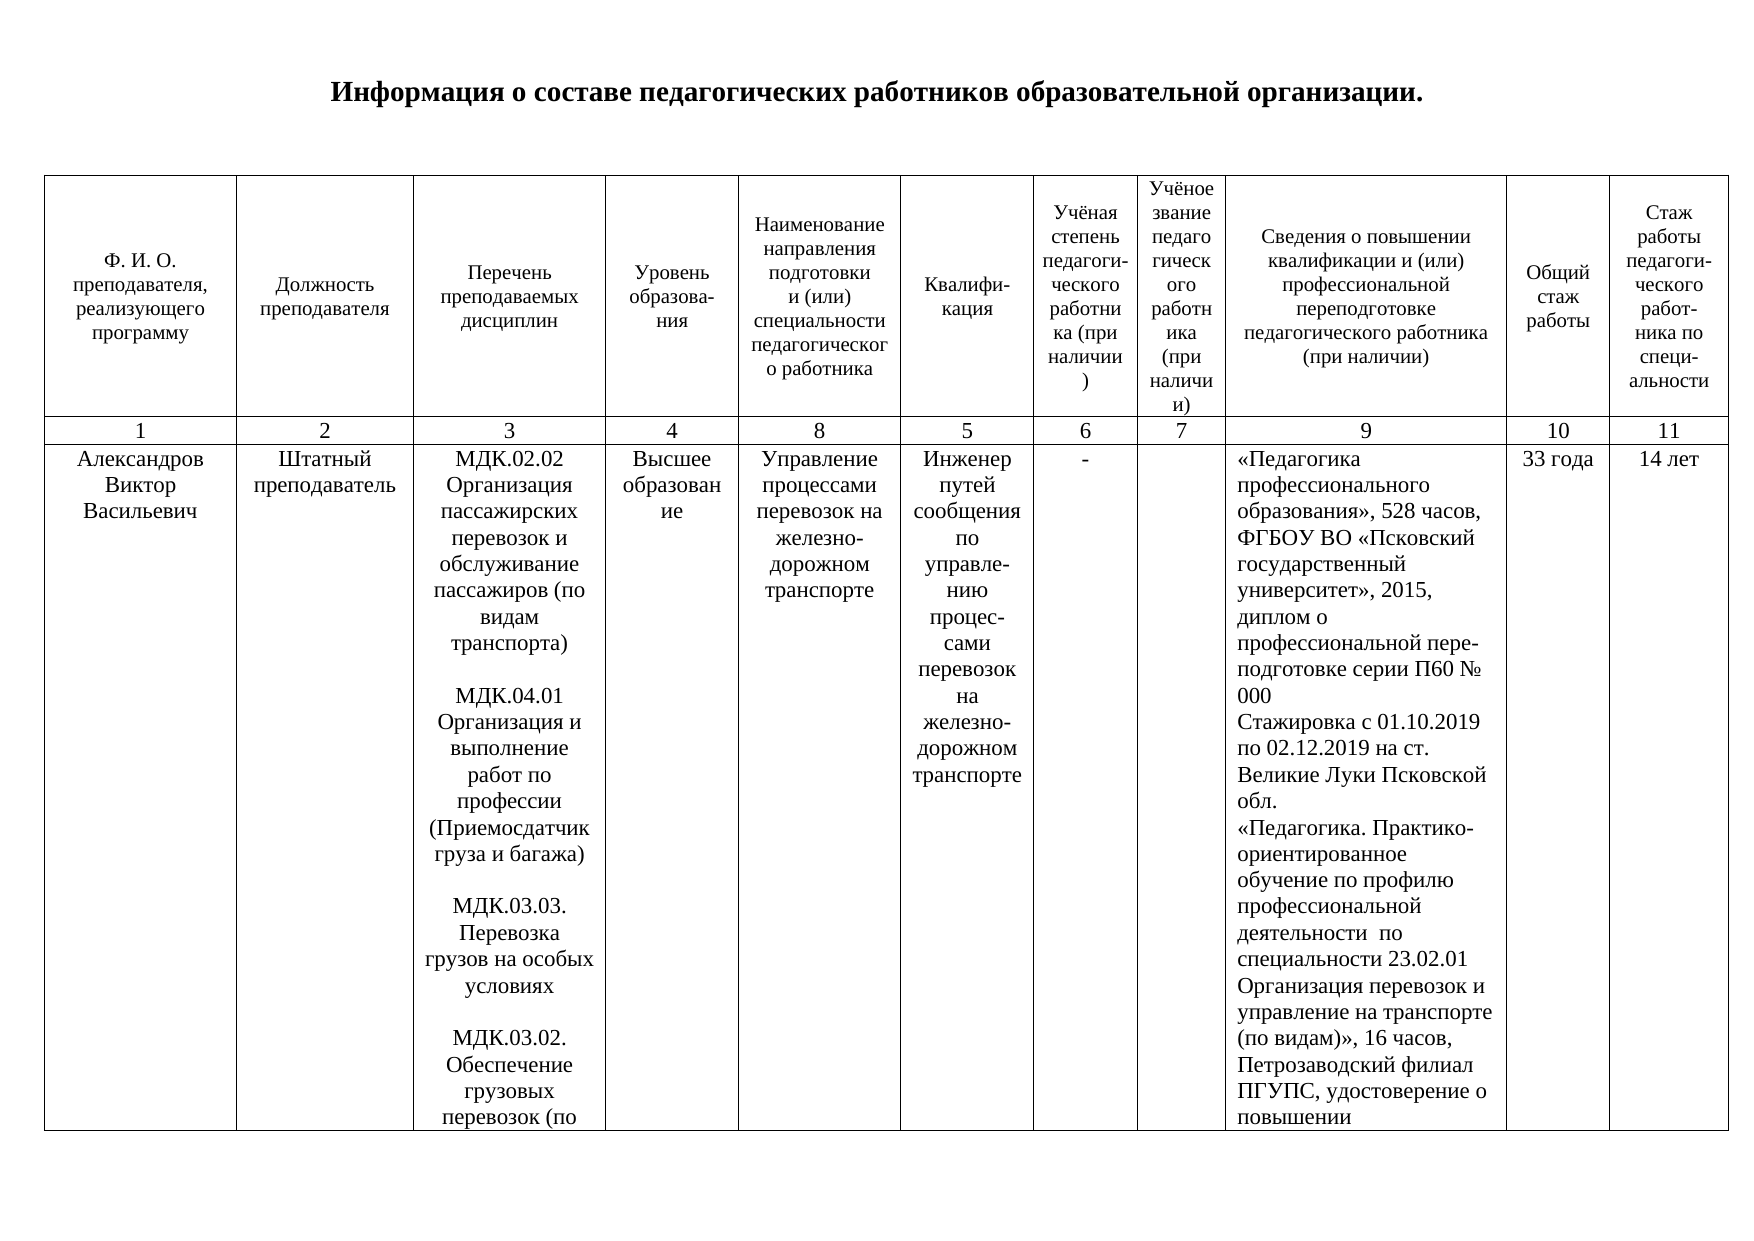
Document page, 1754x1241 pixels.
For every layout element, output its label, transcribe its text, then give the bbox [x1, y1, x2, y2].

table_header Квалифи- кация [901, 176, 1033, 416]
table_header Ф. И. О. преподавателя, реализующего программу [45, 176, 236, 416]
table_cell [414, 445, 605, 1130]
table_header Общий стаж работы [1507, 176, 1609, 416]
table_header Стаж работы педагоги-ческого работ- ника по специ-альности [1610, 176, 1728, 416]
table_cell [739, 445, 900, 1130]
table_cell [45, 445, 236, 1130]
table_header Уровень образова- ния [606, 176, 738, 416]
table_cell 7 [1138, 417, 1225, 443]
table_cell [237, 445, 413, 1130]
table_cell Высшее образование [606, 445, 738, 1130]
table_header Должность преподавателя [237, 176, 413, 416]
table_header Перечень преподаваемых дисциплин [414, 176, 605, 416]
table_cell 33 года [1507, 445, 1609, 1130]
table_cell 4 [606, 417, 738, 443]
table_cell [1138, 445, 1225, 1130]
table_cell - [1034, 445, 1137, 1130]
table_cell 11 [1610, 417, 1728, 443]
table_header Наименование направления подготовки и (или) специальности педагогического работника [739, 176, 900, 416]
text Информация о составе педагогических работников образовательной организации. [59, 74, 1695, 107]
table_cell 14 лет [1610, 445, 1728, 1130]
table_header Сведения о повышении квалификации и (или) профессиональной переподготовке педагогического работника (при наличии) [1226, 176, 1506, 416]
table_cell 2 [237, 417, 413, 443]
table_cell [901, 445, 1033, 1130]
table_header Учёное звание педагогического работника (при наличии) [1138, 176, 1225, 416]
table_cell 8 [739, 417, 900, 443]
table_header Учёная степень педагоги-ческого работни ка (при наличии) [1034, 176, 1137, 416]
table_cell 5 [901, 417, 1033, 443]
table_cell 6 [1034, 417, 1137, 443]
table_cell 3 [414, 417, 605, 443]
table_cell 1 [45, 417, 236, 443]
table_cell 10 [1507, 417, 1609, 443]
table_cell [1226, 445, 1506, 1130]
table_cell 9 [1226, 417, 1506, 443]
